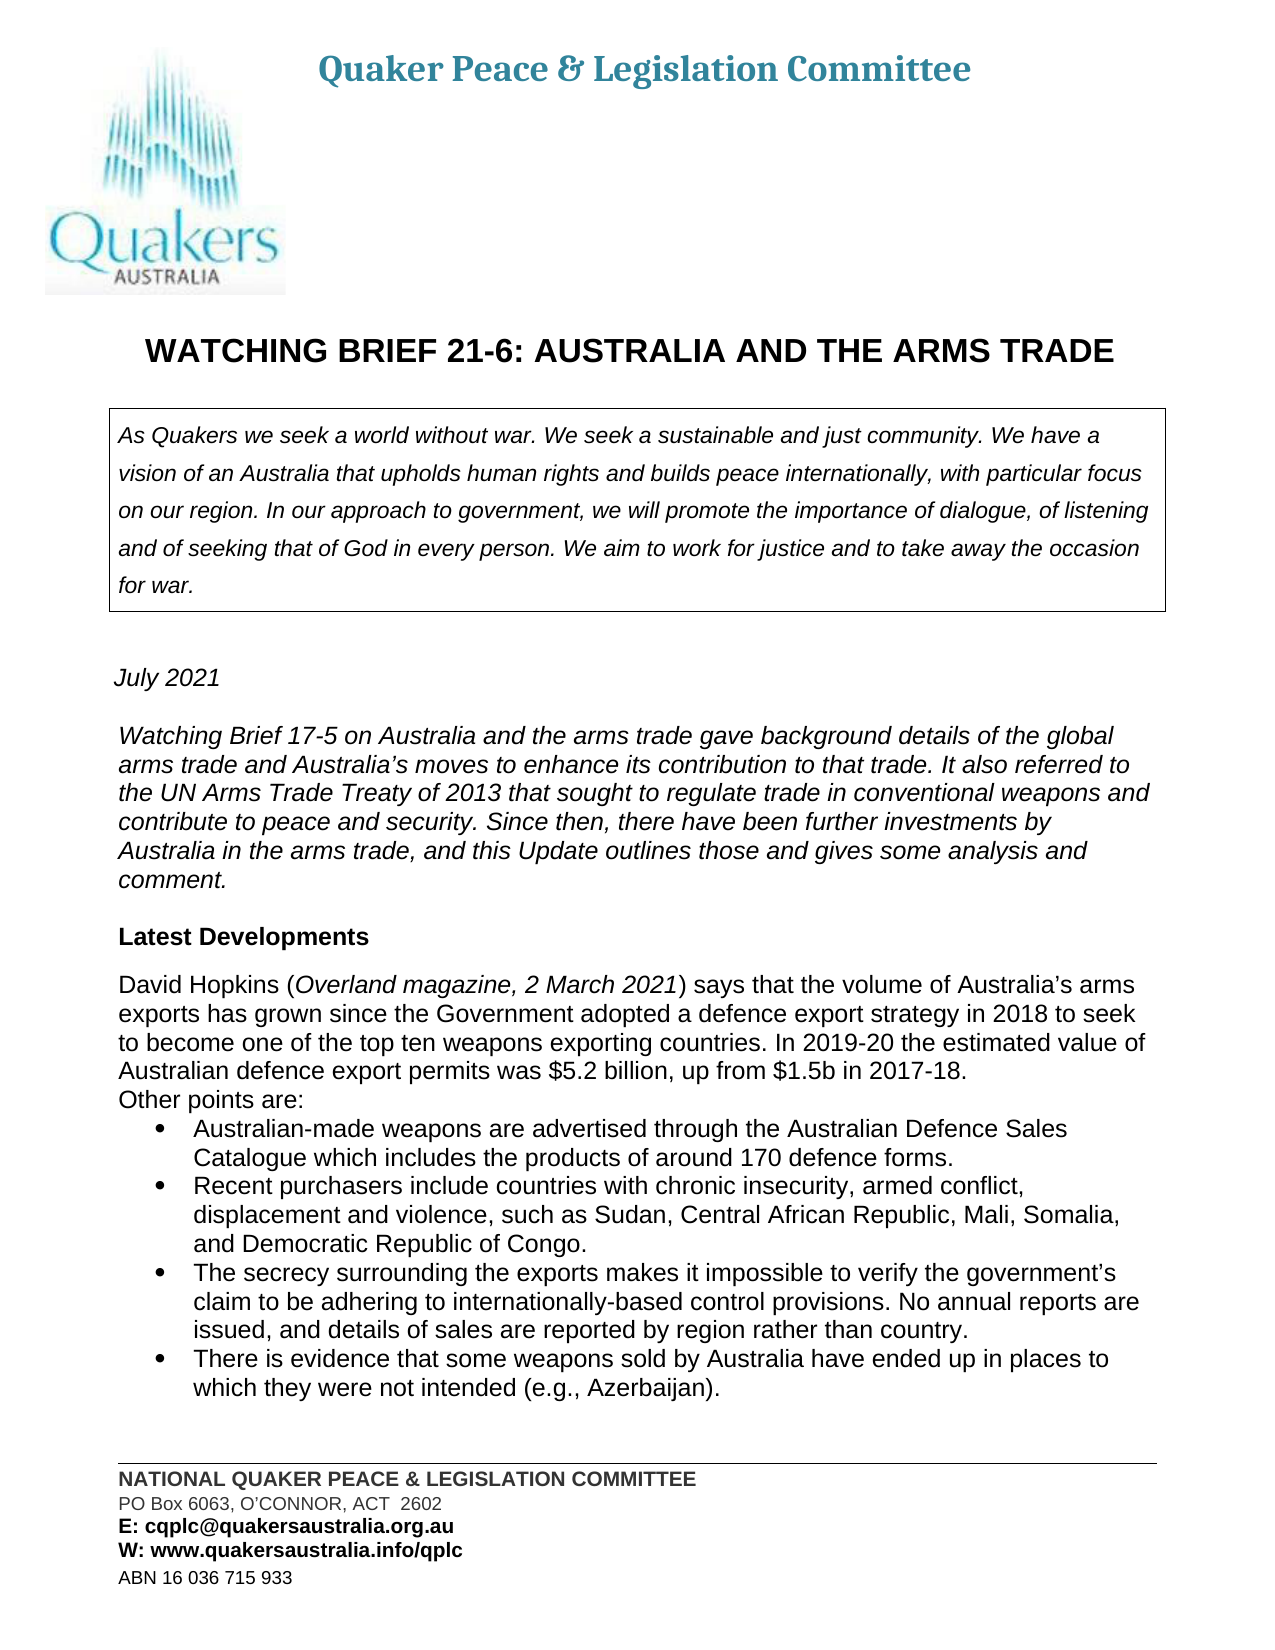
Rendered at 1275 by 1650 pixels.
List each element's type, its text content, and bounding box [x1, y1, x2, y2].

list Recent purchasers include countries with chronic insecurity, armed conflict, displacement and violence, such as Sudan, Central African Republic, Mali, Somalia, and Democratic Republic of Congo. [156, 1171, 1157, 1258]
text WATCHING BRIEF 21-6: AUSTRALIA AND THE ARMS TRADE [103, 331, 1157, 369]
text Latest Developments [118, 922, 1157, 951]
picture [43, 47, 286, 294]
text As Quakers we seek a world without war. We seek a sustainable and just community. We have a vision of an Australia that upholds human rights and builds peace internationally, with particular focus on our region. In our approach to government, we will promote the importance of dialogue, of listening and of seeking that of God in every person. We aim to work for justice and to take away the occasion for war. [110, 409, 1165, 611]
text Quaker Peace & Legislation Committee [286, 47, 1157, 90]
list There is evidence that some weapons sold by Australia have ended up in places to which they were not intended (e.g., Azerbaijan). [156, 1344, 1157, 1402]
text July 2021 [44, 663, 1157, 721]
text Other points are: [118, 1085, 1157, 1114]
text David Hopkins (Overland magazine, 2 March 2021) says that the volume of Australia’s arms exports has grown since the Government adopted a defence export strategy in 2018 to seek to become one of the top ten weapons exporting countries. In 2019-20 the estimated value of Australian defence export permits was $5.2 billion, up from $1.5b in 2017-18. [118, 970, 1157, 1085]
list The secrecy surrounding the exports makes it impossible to verify the government’s claim to be adhering to internationally-based control provisions. No annual reports are issued, and details of sales are reported by region rather than country. [156, 1258, 1157, 1344]
list Australian-made weapons are advertised through the Australian Defence Sales Catalogue which includes the products of around 170 defence forms. [156, 1114, 1157, 1171]
text Watching Brief 17-5 on Australia and the arms trade gave background details of the global arms trade and Australia’s moves to enhance its contribution to that trade. It also referred to the UN Arms Trade Treaty of 2013 that sought to regulate trade in conventional weapons and contribute to peace and security. Since then, there have been further investments by Australia in the arms trade, and this Update outlines those and gives some analysis and comment. [118, 721, 1157, 893]
